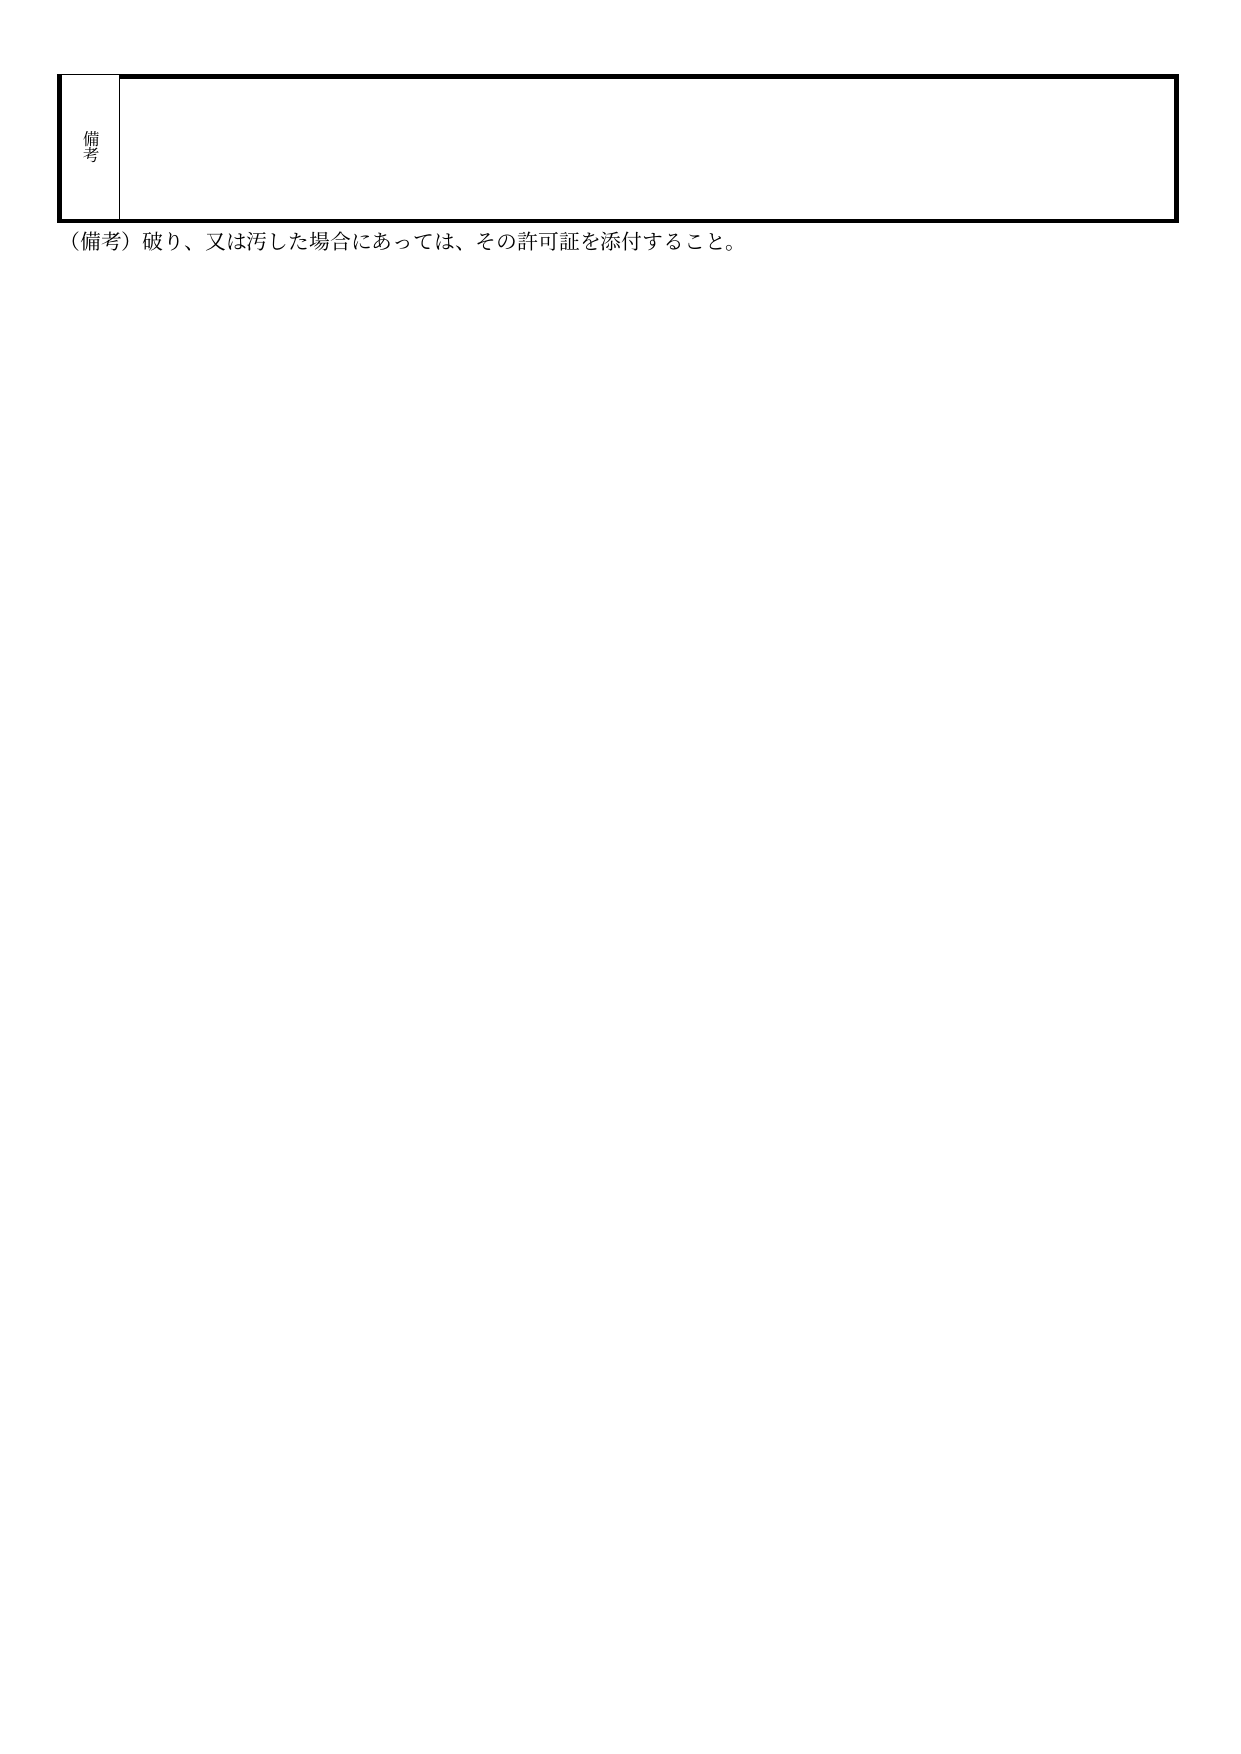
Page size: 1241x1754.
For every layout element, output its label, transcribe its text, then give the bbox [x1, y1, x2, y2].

text （備考）破り、又は汚した場合にあっては、その許可証を添付すること。 [59, 223, 1181, 258]
table_cell [120, 79, 1174, 219]
table_cell 備考 [62, 75, 119, 219]
